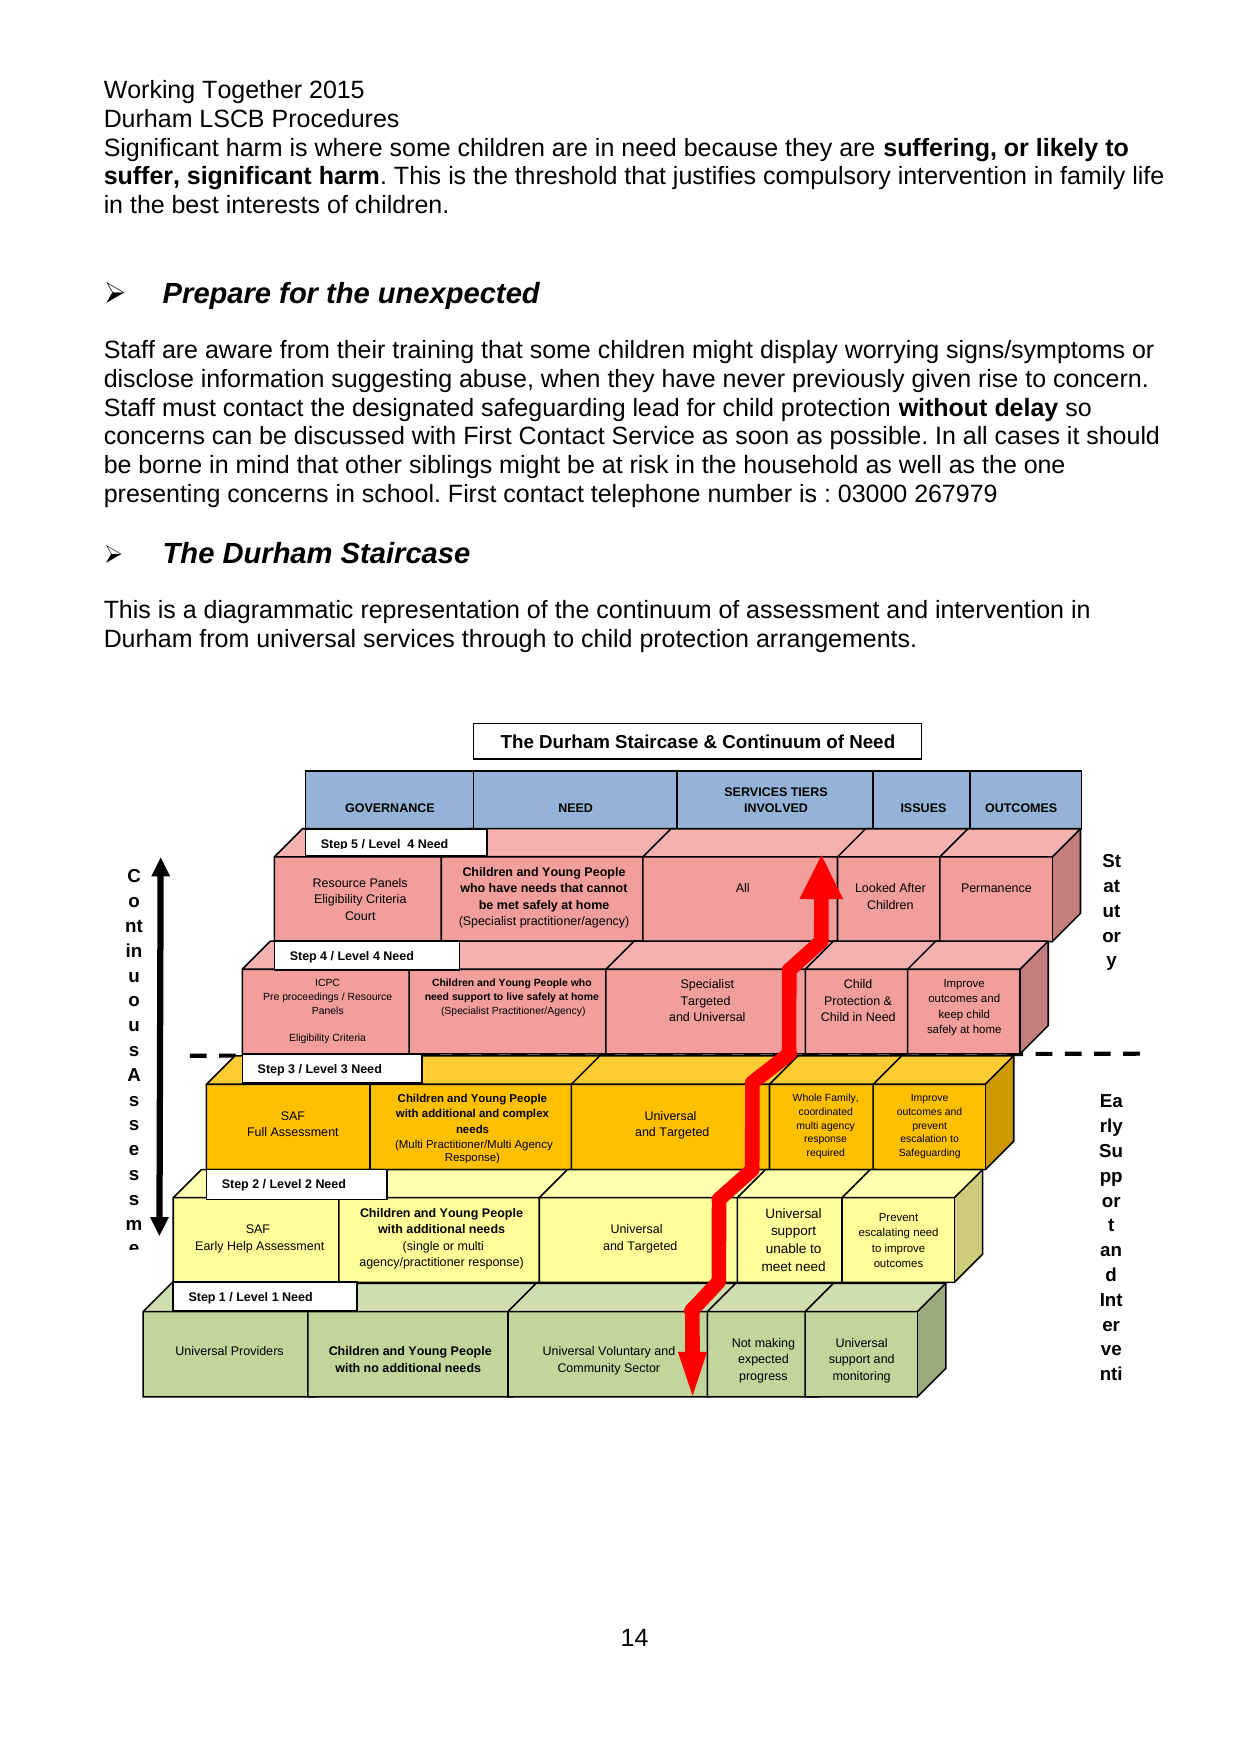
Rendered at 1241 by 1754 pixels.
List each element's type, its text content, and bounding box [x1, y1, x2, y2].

text Durham LSCB Procedures [103, 104, 1165, 132]
text Staff are aware from their training that some children might display worrying signs/symptoms or disclose information suggesting abuse, when they have never previously given rise to concern. Staff must contact the designated safeguarding lead for child protection without delay so concerns can be discussed with First Contact Service as soon as possible. In all cases it should be borne in mind that other siblings might be at risk in the household as well as the one presenting concerns in school. First contact telephone number is : 03000 267979 [103, 335, 1165, 507]
text The Durham Staircase [103, 536, 1165, 570]
text Working Together 2015 [103, 75, 1165, 104]
text Significant harm is where some children are in need because they are suffering, or likely to suffer, significant harm. This is the threshold that justifies compulsory intervention in family life in the best interests of children. [103, 132, 1165, 219]
text This is a diagrammatic representation of the continuum of assessment and intervention in Durham from universal services through to child protection arrangements. [103, 595, 1165, 652]
text Prepare for the unexpected [103, 276, 1165, 310]
